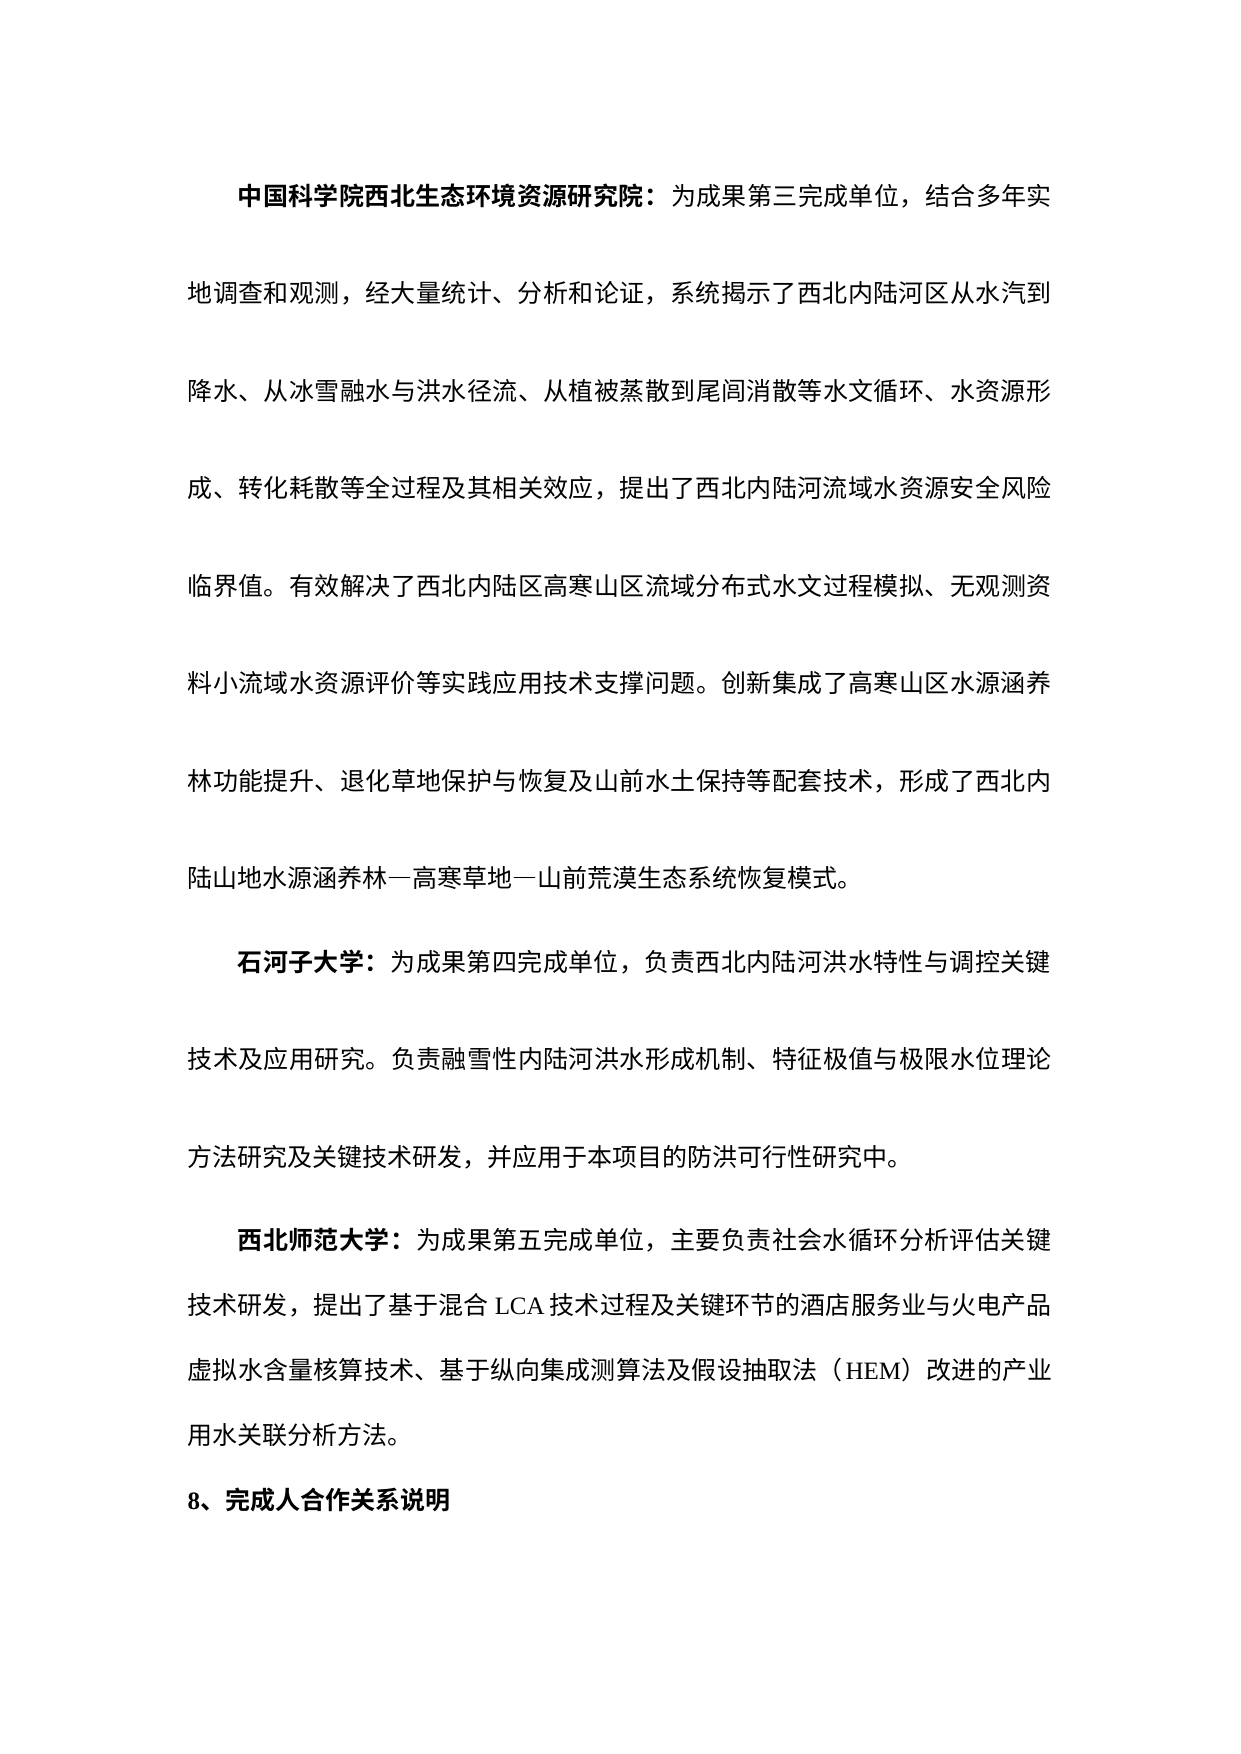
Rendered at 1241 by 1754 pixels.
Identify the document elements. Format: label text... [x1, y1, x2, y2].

text 8、完成人合作关系说明 [187, 1466, 1053, 1531]
text 中国科学院西北生态环境资源研究院：为成果第三完成单位，结合多年实地调查和观测，经大量统计、分析和论证，系统揭示了西北内陆河区从水汽到降水、从冰雪融水与洪水径流、从植被蒸散到尾闾消散等水文循环、水资源形成、转化耗散等全过程及其相关效应，提出了西北内陆河流域水资源安全风险临界值。有效解决了西北内陆区高寒山区流域分布式水文过程模拟、无观测资料小流域水资源评价等实践应用技术支撑问题。创新集成了高寒山区水源涵养林功能提升、退化草地保护与恢复及山前水土保持等配套技术，形成了西北内陆山地水源涵养林—高寒草地—山前荒漠生态系统恢复模式。 [187, 162, 1053, 909]
text 石河子大学：为成果第四完成单位，负责西北内陆河洪水特性与调控关键技术及应用研究。负责融雪性内陆河洪水形成机制、特征极值与极限水位理论方法研究及关键技术研发，并应用于本项目的防洪可行性研究中。 [187, 928, 1053, 1188]
text 西北师范大学：为成果第五完成单位，主要负责社会水循环分析评估关键技术研发，提出了基于混合LCA技术过程及关键环节的酒店服务业与火电产品虚拟水含量核算技术、基于纵向集成测算法及假设抽取法（HEM）改进的产业用水关联分析方法。 [187, 1206, 1053, 1466]
